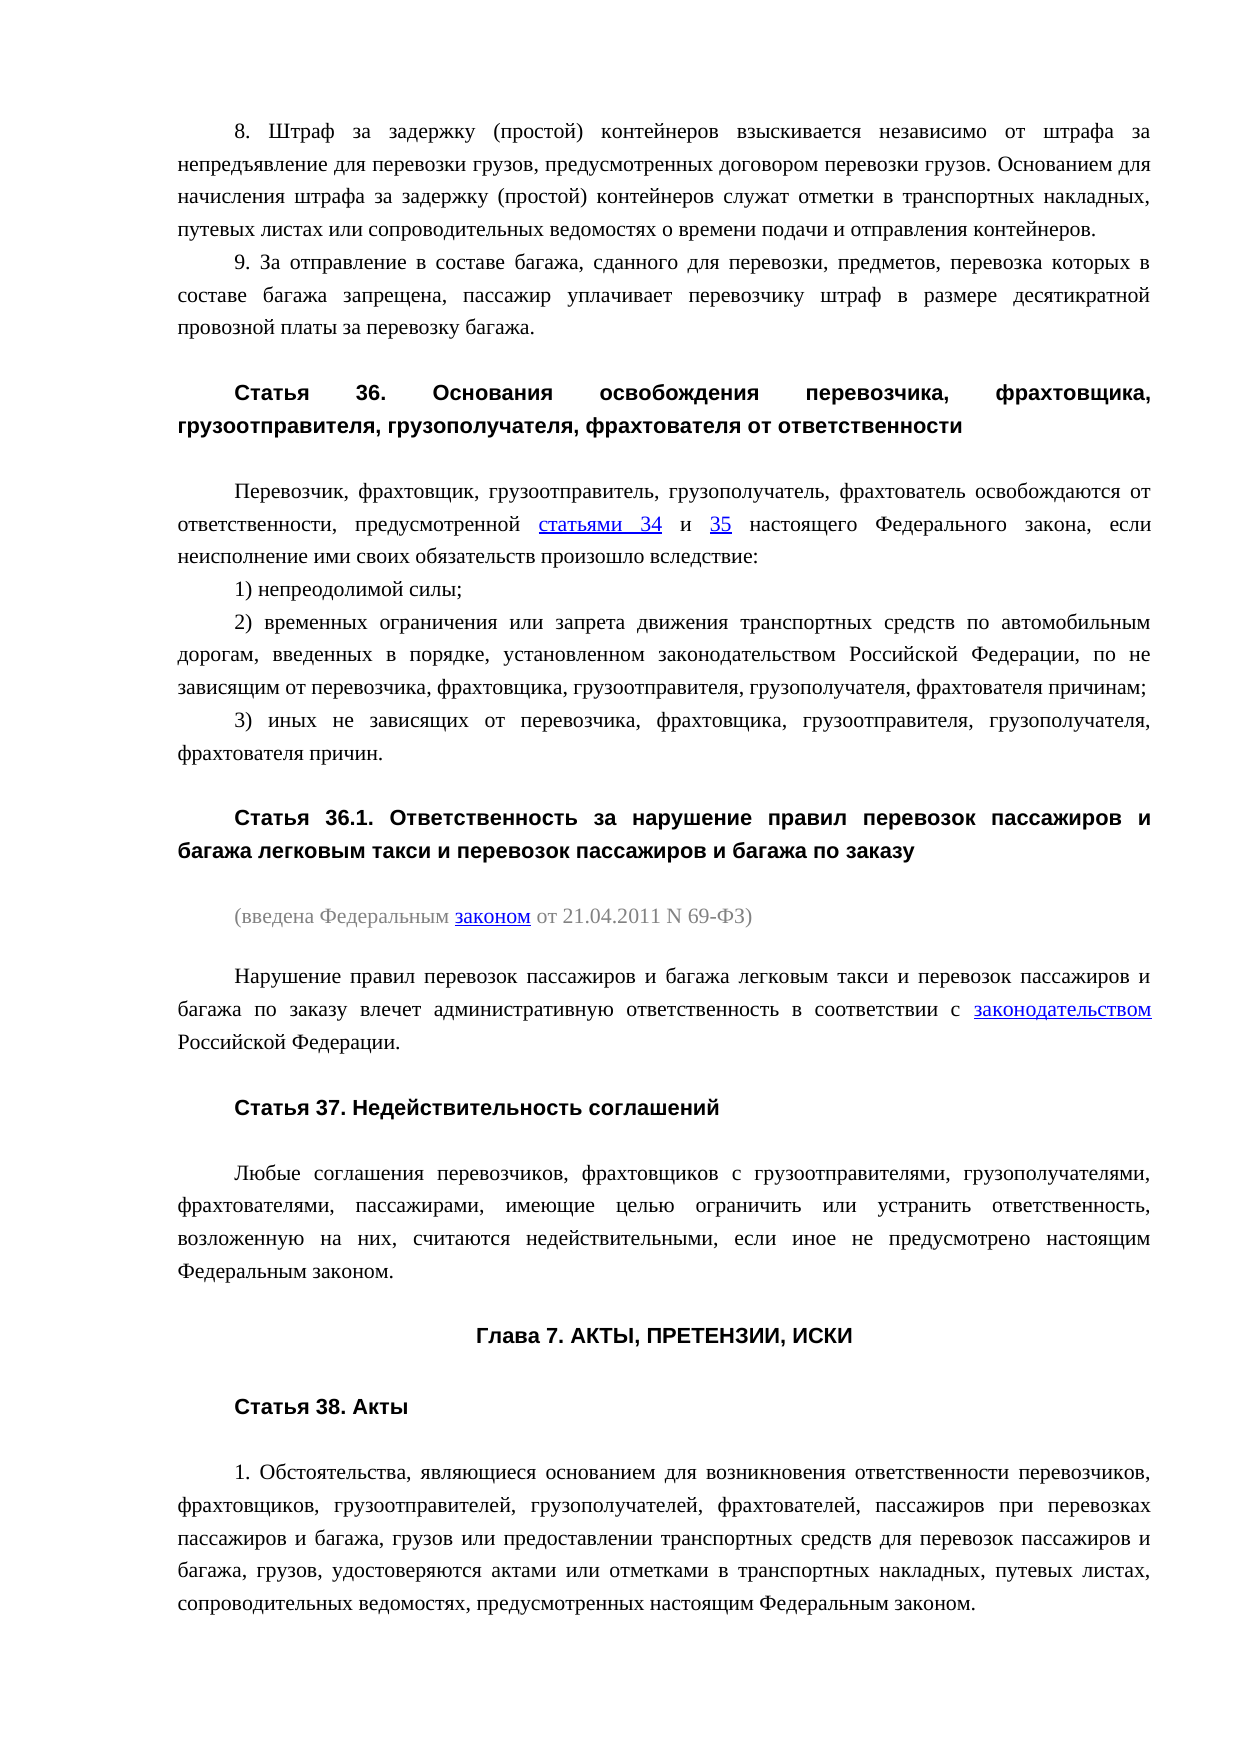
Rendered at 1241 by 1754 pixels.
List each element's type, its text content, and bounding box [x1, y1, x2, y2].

text 8. Штраф за задержку (простой) контейнеров взыскивается независимо от штрафа за непредъявление для перевозки грузов, предусмотренных договором перевозки грузов. Основанием для начисления штрафа за задержку (простой) контейнеров служат отметки в транспортных накладных, путевых листах или сопроводительных ведомостях о времени подачи и отправления контейнеров. [177, 118, 1152, 241]
text Статья 36. Основания освобождения перевозчика, фрахтовщика, грузоотправителя, грузополучателя, фрахтователя от ответственности [177, 380, 1152, 438]
text Статья 36.1. Ответственность за нарушение правил перевозок пассажиров и багажа легковым такси и перевозок пассажиров и багажа по заказу [177, 805, 1152, 863]
text Нарушение правил перевозок пассажиров и багажа легковым такси и перевозок пассажиров и багажа по заказу влечет административную ответственность в соответствии с законодательством Российской Федерации. [177, 963, 1152, 1054]
text 1) непреодолимой силы; [177, 576, 1152, 601]
text Статья 38. Акты [177, 1394, 1152, 1419]
text (введена Федеральным законом от 21.04.2011 N 69-ФЗ) [177, 903, 1152, 928]
text 1. Обстоятельства, являющиеся основанием для возникновения ответственности перевозчиков, фрахтовщиков, грузоотправителей, грузополучателей, фрахтователей, пассажиров при перевозках пассажиров и багажа, грузов или предоставлении транспортных средств для перевозок пассажиров и багажа, грузов, удостоверяются актами или отметками в транспортных накладных, путевых листах, сопроводительных ведомостях, предусмотренных настоящим Федеральным законом. [177, 1459, 1152, 1615]
text 2) временных ограничения или запрета движения транспортных средств по автомобильным дорогам, введенных в порядке, установленном законодательством Российской Федерации, по не зависящим от перевозчика, фрахтовщика, грузоотправителя, грузополучателя, фрахтователя причинам; [177, 609, 1152, 699]
text 3) иных не зависящих от перевозчика, фрахтовщика, грузоотправителя, грузополучателя, фрахтователя причин. [177, 707, 1152, 765]
text Перевозчик, фрахтовщик, грузоотправитель, грузополучатель, фрахтователь освобождаются от ответственности, предусмотренной статьями 34 и 35 настоящего Федерального закона, если неисполнение ими своих обязательств произошло вследствие: [177, 478, 1152, 568]
text Любые соглашения перевозчиков, фрахтовщиков с грузоотправителями, грузополучателями, фрахтователями, пассажирами, имеющие целью ограничить или устранить ответственность, возложенную на них, считаются недействительными, если иное не предусмотрено настоящим Федеральным законом. [177, 1160, 1152, 1283]
text Глава 7. АКТЫ, ПРЕТЕНЗИИ, ИСКИ [177, 1323, 1152, 1348]
text Статья 37. Недействительность соглашений [177, 1094, 1152, 1119]
text 9. За отправление в составе багажа, сданного для перевозки, предметов, перевозка которых в составе багажа запрещена, пассажир уплачивает перевозчику штраф в размере десятикратной провозной платы за перевозку багажа. [177, 249, 1152, 339]
